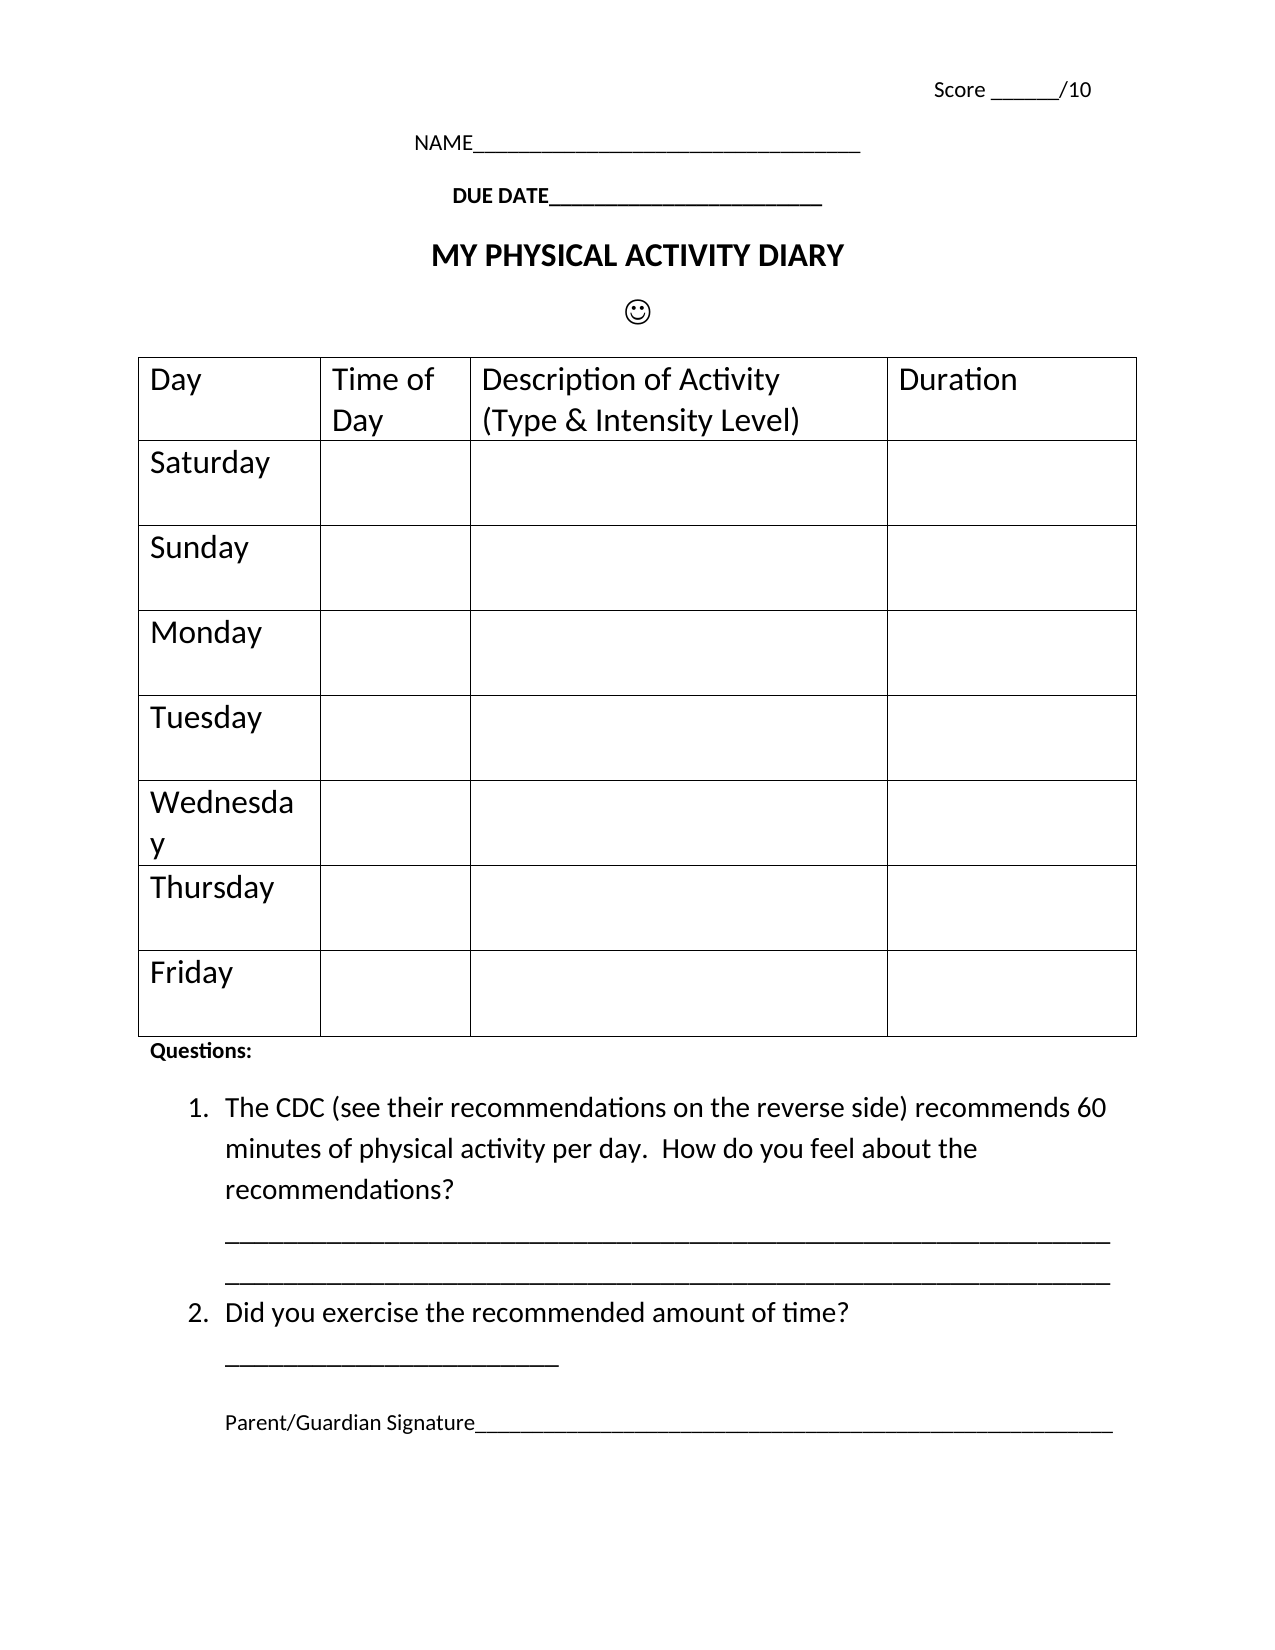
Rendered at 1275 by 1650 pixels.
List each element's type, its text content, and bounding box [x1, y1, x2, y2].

table_cell Tuesday [139, 696, 320, 780]
text NAME__________________________________ [150, 128, 1125, 156]
text Score ______/10 [900, 75, 1125, 103]
table_cell [471, 951, 887, 1036]
table_cell Wednesday [139, 781, 320, 865]
table_header Description of Activity (Type & Intensity Level) [471, 358, 887, 440]
table_cell [888, 696, 1136, 780]
table_cell [321, 951, 470, 1036]
table_cell Sunday [139, 526, 320, 610]
table_cell [321, 611, 470, 695]
table_cell [471, 696, 887, 780]
table_cell [471, 526, 887, 610]
text My Physical Activity Diary [150, 234, 1125, 275]
table_cell [321, 781, 470, 865]
table_cell [321, 696, 470, 780]
table_cell [321, 526, 470, 610]
table_cell [888, 951, 1136, 1036]
table_cell [471, 781, 887, 865]
list _____________________________________________________________ [225, 1253, 1125, 1289]
table_cell [321, 441, 470, 525]
table_cell Monday [139, 611, 320, 695]
table_cell Thursday [139, 866, 320, 950]
table_cell [888, 781, 1136, 865]
table_cell [888, 866, 1136, 950]
table_cell [471, 866, 887, 950]
table_cell [471, 441, 887, 525]
text Questions: [150, 1037, 1125, 1064]
list The CDC (see their recommendations on the reverse side) recommends 60 minutes of physical activity per day. How do you feel about the recommendations? _____________________________________________________________ [187, 1089, 1125, 1248]
table_header Day [139, 358, 320, 440]
table_cell Saturday [139, 441, 320, 525]
table_header Time of Day [321, 358, 470, 440]
text DUE DATE________________________ [150, 181, 1125, 209]
table_cell [888, 611, 1136, 695]
table_cell [321, 866, 470, 950]
table_cell Friday [139, 951, 320, 1036]
table_cell [888, 526, 1136, 610]
list Did you exercise the recommended amount of time? _______________________ [187, 1294, 1125, 1371]
table_cell [888, 441, 1136, 525]
table_header Duration [888, 358, 1136, 440]
list Parent/Guardian Signature________________________________________________________ [225, 1408, 1125, 1436]
table_cell [471, 611, 887, 695]
